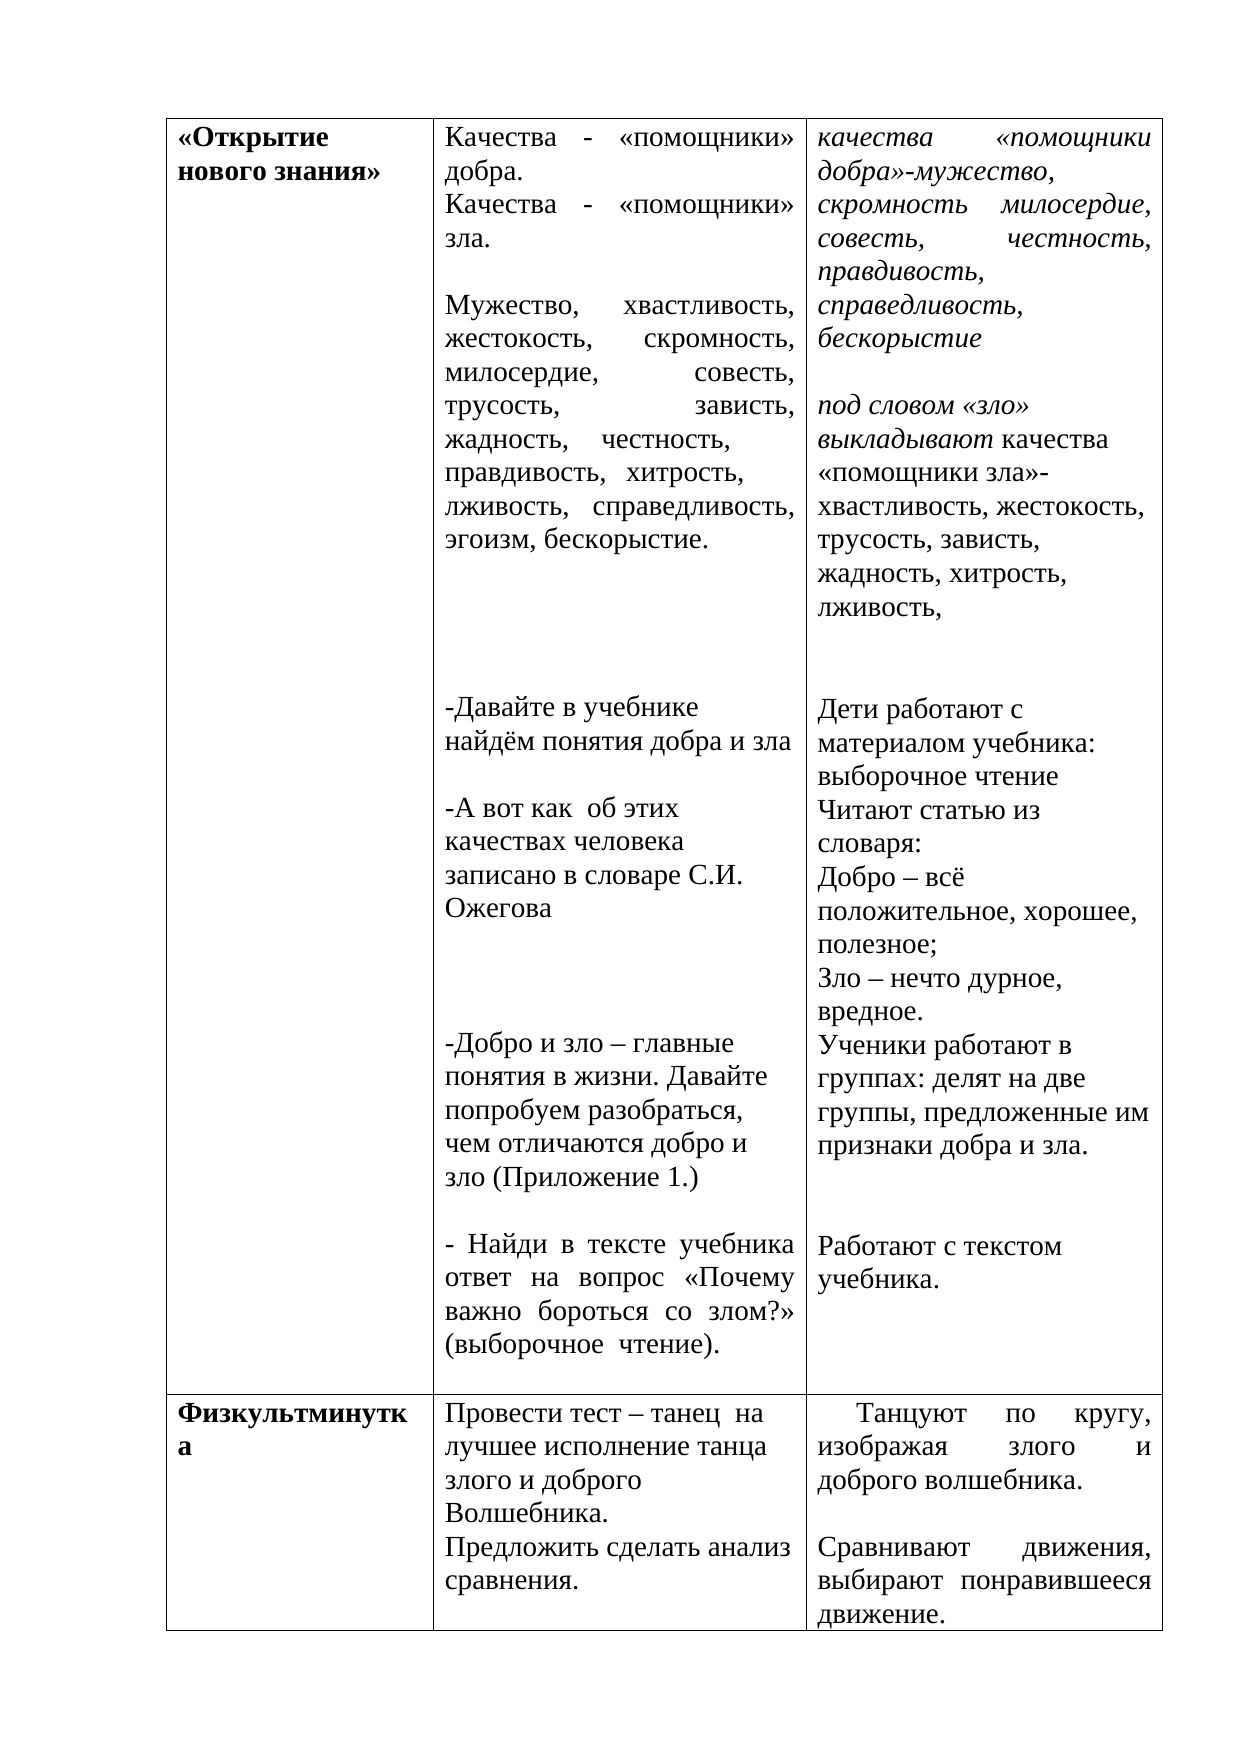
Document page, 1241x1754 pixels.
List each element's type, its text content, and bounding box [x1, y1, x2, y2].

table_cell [807, 119, 1162, 1394]
table_cell Физкультминутка [167, 1395, 433, 1629]
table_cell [167, 119, 433, 1394]
table_cell Провести тест – танец на лучшее исполнение танца злого и доброго Волшебника. Предложить сделать анализ сравнения. [434, 1395, 806, 1629]
table_cell Танцуют по кругу, изображая злого и доброго волшебника. Сравнивают движения, выбирают понравившееся движение. [807, 1395, 1162, 1629]
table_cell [434, 119, 806, 1394]
